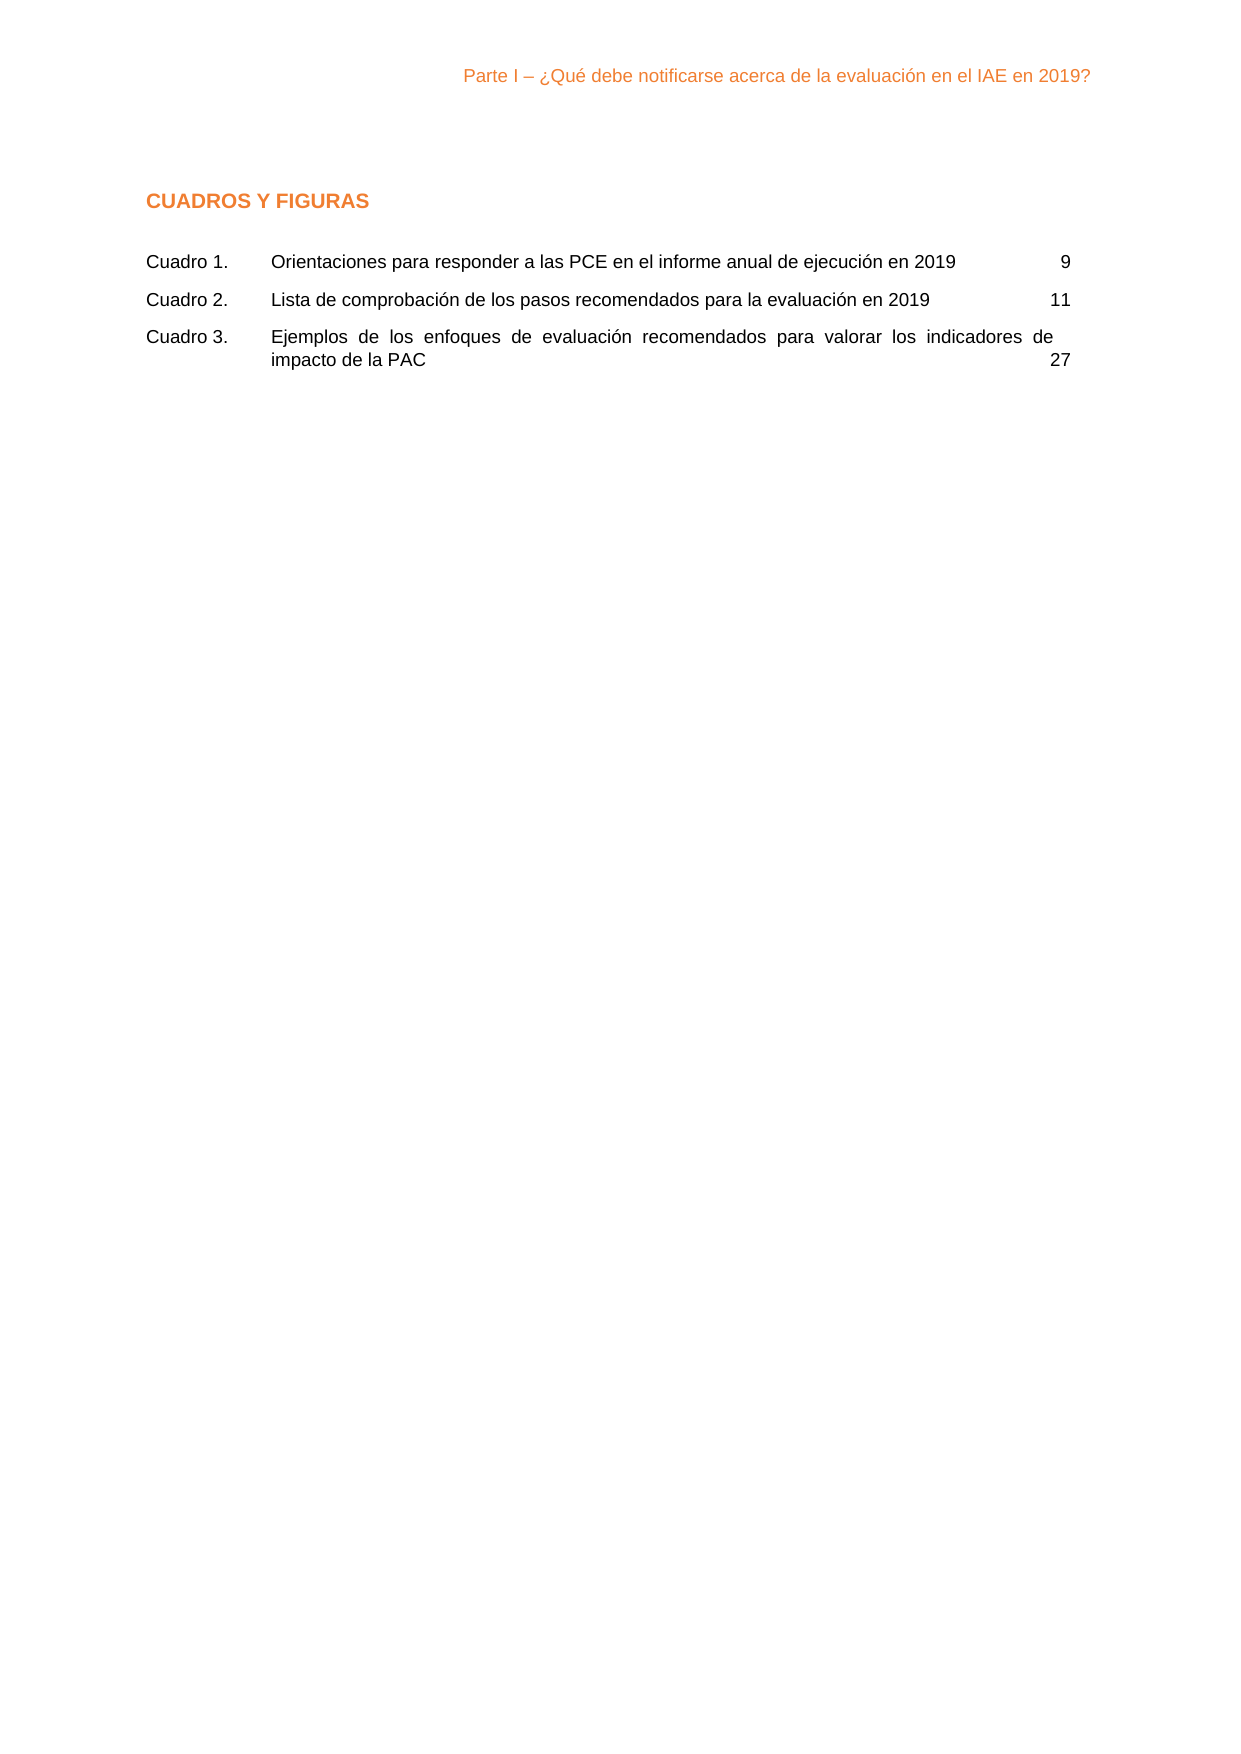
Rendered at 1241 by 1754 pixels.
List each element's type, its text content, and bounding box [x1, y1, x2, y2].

text Cuadro 3. Ejemplos de los enfoques de evaluación recomendados para valorar los indicadores de impacto de la PAC 27 [146, 325, 1054, 371]
text Cuadros y figuras [146, 183, 1094, 212]
text Cuadro 2. Lista de comprobación de los pasos recomendados para la evaluación en 2019 11 [146, 287, 1054, 310]
text Cuadro 1. Orientaciones para responder a las PCE en el informe anual de ejecución en 2019 9 [146, 250, 1054, 273]
